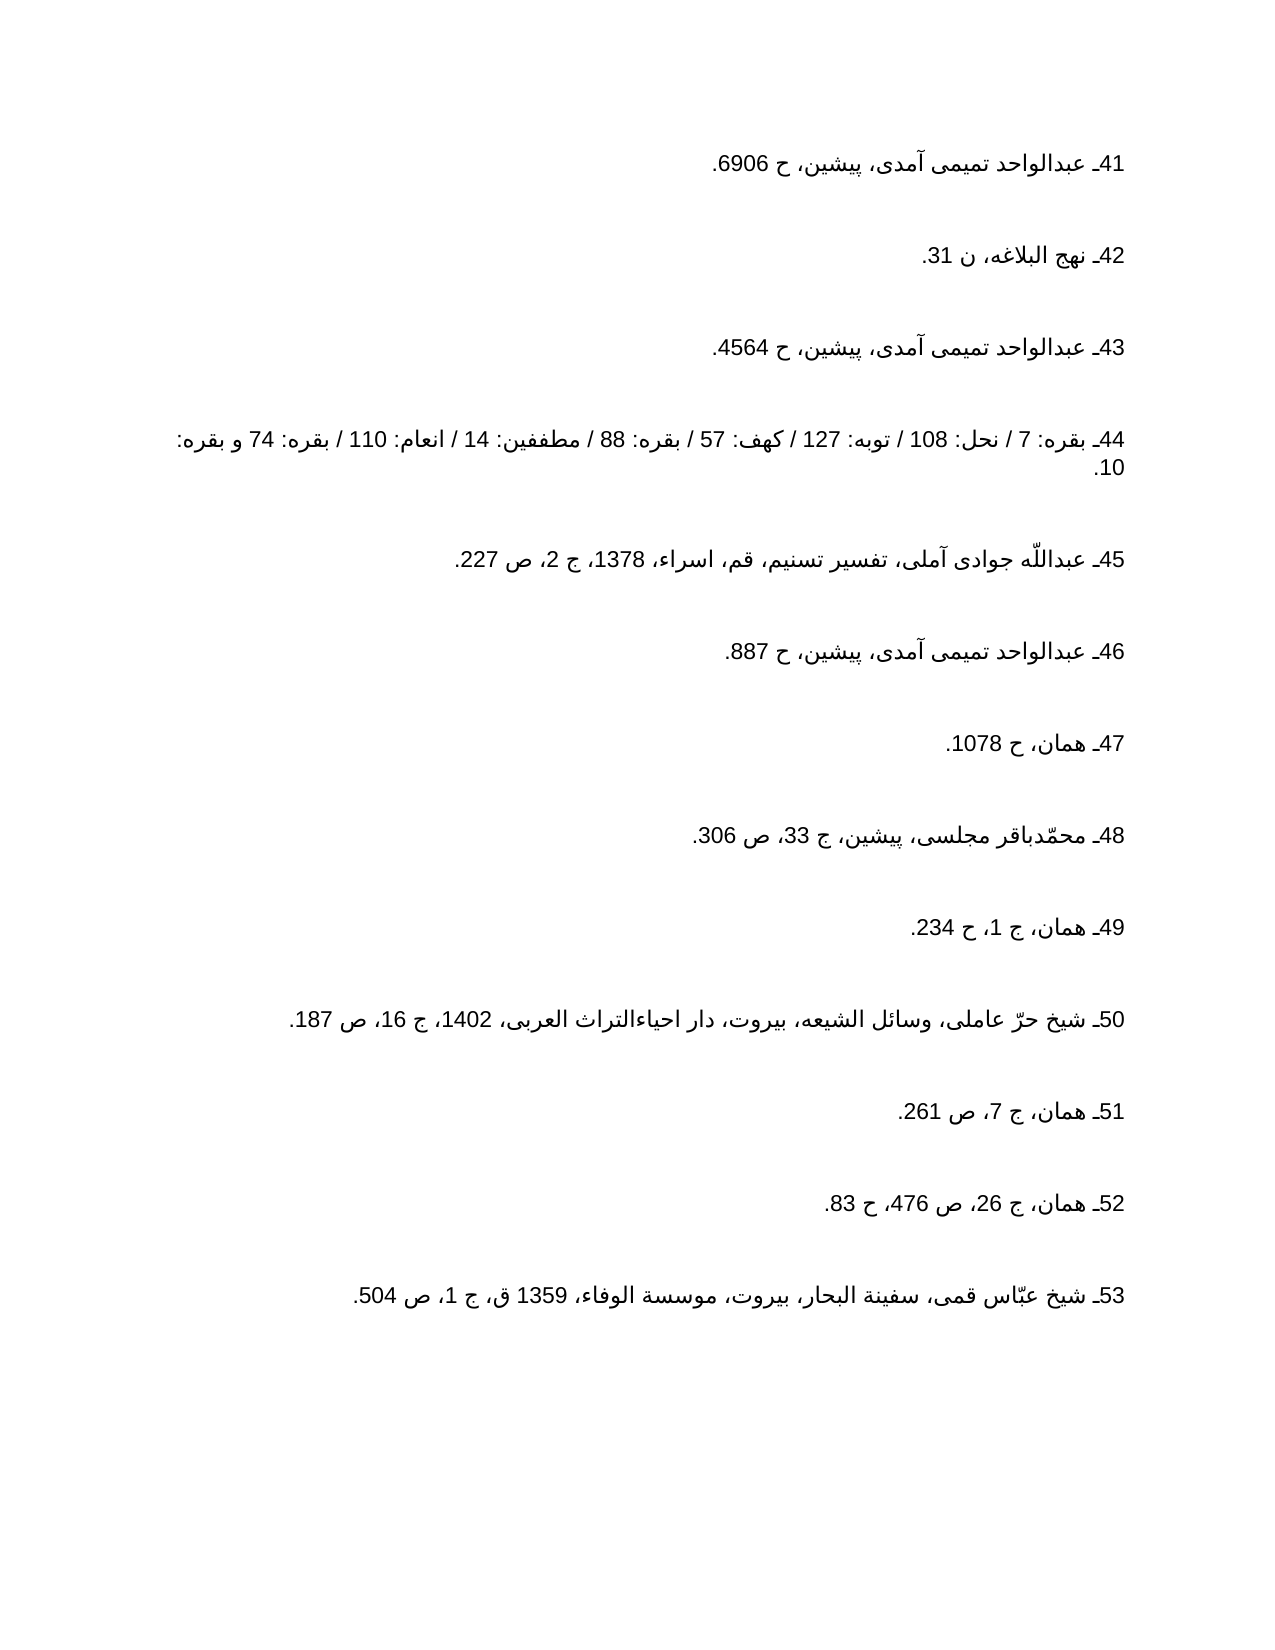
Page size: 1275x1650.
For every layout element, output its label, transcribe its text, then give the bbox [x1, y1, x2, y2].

text 42ـ نهج البلاغه، ن 31. [150, 242, 1125, 268]
text 50ـ شيخ حرّ عاملى، وسائل الشيعه، بيروت، دار احياءالتراث العربى، 1402، ج 16، ص 187. [150, 1006, 1125, 1033]
text 51ـ همان، ج 7، ص 261. [150, 1098, 1125, 1124]
text 46ـ عبدالواحد تميمى آمدى، پيشين، ح 887. [150, 638, 1125, 665]
text 43ـ عبدالواحد تميمى آمدى، پيشين، ح 4564. [150, 334, 1125, 360]
text 41ـ عبدالواحد تميمى آمدى، پيشين، ح 6906. [150, 150, 1125, 176]
text 44ـ بقره: 7 / نحل: 108 / توبه: 127 / كهف: 57 / بقره: 88 / مطففين: 14 / انعام: 110 / بقره: 74 و بقره: 10. [150, 426, 1125, 481]
text 53ـ شيخ عبّاس قمى، سفينة البحار، بيروت، موسسة الوفاء، 1359 ق، ج 1، ص 504. [150, 1282, 1125, 1308]
text 52ـ همان، ج 26، ص 476، ح 83. [150, 1190, 1125, 1217]
text 48ـ محمّدباقر مجلسى، پيشين، ج 33، ص 306. [150, 822, 1125, 849]
text 49ـ همان، ج 1، ح 234. [150, 914, 1125, 941]
text 47ـ همان، ح 1078. [150, 730, 1125, 757]
text 45ـ عبداللّه جوادى آملى، تفسير تسنيم، قم، اسراء، 1378، ج 2، ص 227. [150, 546, 1125, 573]
